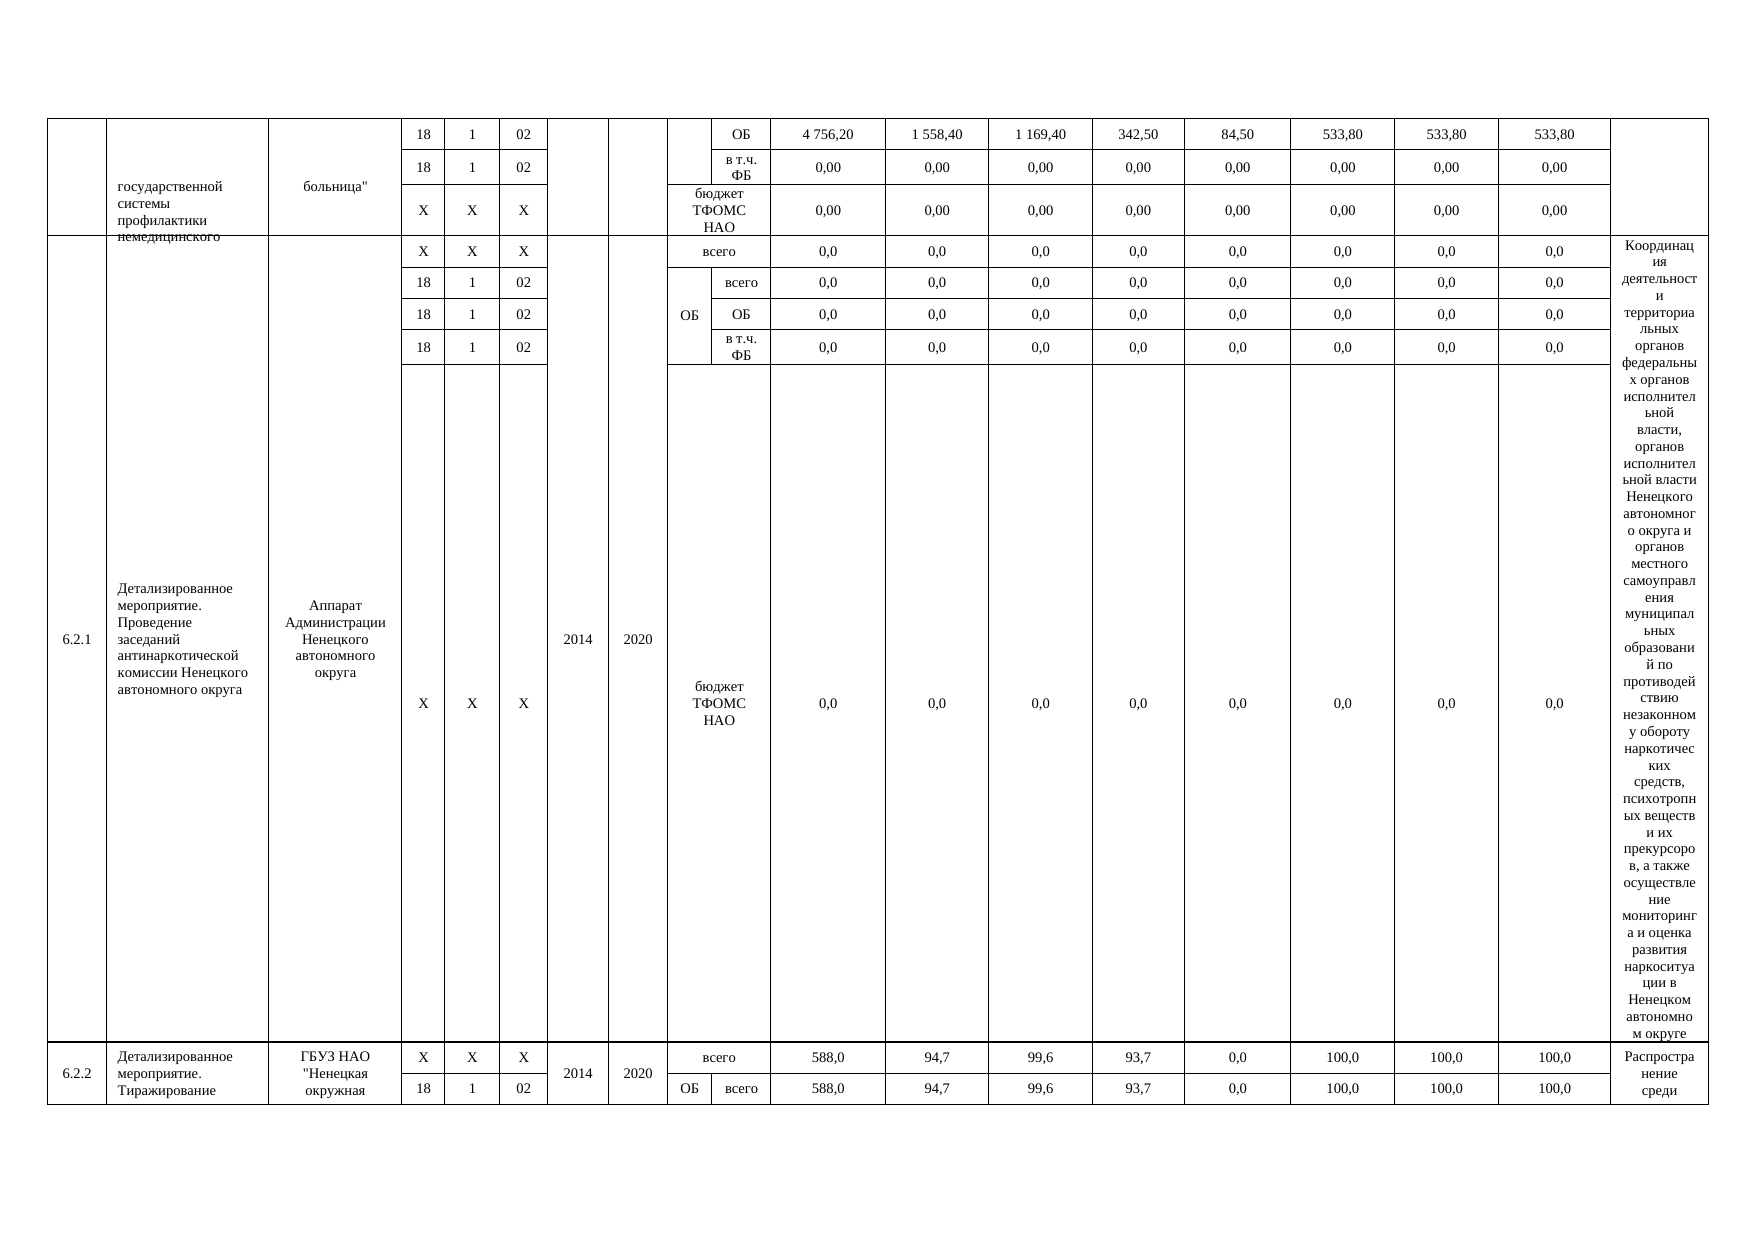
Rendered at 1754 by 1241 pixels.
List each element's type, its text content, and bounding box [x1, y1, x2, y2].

table_cell 0,0 [1093, 268, 1184, 298]
table_cell 0,0 [989, 268, 1092, 298]
table_cell 0,0 [771, 236, 885, 267]
table_cell 0,0 [771, 299, 885, 329]
table_cell ГБУЗ НАО "Ненецкая окружная больница" [269, 1043, 401, 1104]
table_cell ОБ [668, 1074, 711, 1104]
table_cell 93,7 [1093, 1074, 1184, 1104]
table_cell ОБ [668, 119, 711, 184]
table_cell 0,0 [1395, 330, 1498, 364]
table_cell 0,0 [771, 330, 885, 364]
table_cell 84,50 [1185, 119, 1290, 149]
table_cell 02 [500, 150, 547, 184]
table_cell Х [445, 1043, 499, 1073]
table_cell 0,00 [989, 150, 1092, 184]
table_cell Х [500, 185, 547, 235]
table_cell 1 [445, 268, 499, 298]
table_cell бюджет ТФОМС НАО [668, 185, 770, 235]
table_cell Координация деятельности территориальных органов федеральных органов исполнительной власти, органов исполнительной власти Ненецкого автономного округа и органов местного самоуправления муниципальных образований по противодействию незаконному обороту наркотических средств, психотропных веществ и их прекурсоров, а также осуществление мониторинга и оценка развития наркоситуации в Ненецком автономном округе [1611, 236, 1708, 1041]
table_cell 0,00 [1499, 185, 1610, 235]
table_cell Х [402, 1043, 444, 1073]
table_cell 533,80 [1499, 119, 1610, 149]
table_cell 0,0 [771, 365, 885, 1041]
table_cell 18 [402, 299, 444, 329]
table_cell 0,0 [1499, 236, 1610, 267]
table_cell 100,0 [1291, 1074, 1394, 1104]
table_cell 0,0 [1395, 236, 1498, 267]
table_cell Х [500, 365, 547, 1041]
table_cell 0,0 [1395, 365, 1498, 1041]
table_cell 0,0 [1291, 268, 1394, 298]
table_cell 02 [500, 299, 547, 329]
table_cell 18 [402, 1074, 444, 1104]
table_cell Аппарат Администрации Ненецкого автономного округа [269, 236, 401, 1041]
table_cell бюджет ТФОМС НАО [668, 365, 770, 1041]
table_cell 100,0 [1291, 1043, 1394, 1073]
table_cell Х [445, 365, 499, 1041]
table_cell 0,00 [771, 150, 885, 184]
table_cell Х [500, 236, 547, 267]
table_cell 0,0 [1185, 1043, 1290, 1073]
table_cell 0,00 [1395, 185, 1498, 235]
table_cell 0,0 [1499, 330, 1610, 364]
table_cell 1 [445, 1074, 499, 1104]
table_cell 1 [445, 299, 499, 329]
table_cell Х [402, 236, 444, 267]
table_cell 0,0 [1499, 299, 1610, 329]
table_cell 18 [402, 150, 444, 184]
table_cell Х [445, 236, 499, 267]
table_cell 0,0 [989, 365, 1092, 1041]
table_cell 0,00 [1093, 150, 1184, 184]
table_cell 6.2.2 [48, 1043, 106, 1104]
table_cell 2014 [548, 1043, 608, 1104]
table_cell 1 [445, 150, 499, 184]
table_cell 0,0 [1185, 236, 1290, 267]
table_cell 1 558,40 [886, 119, 988, 149]
table_cell 588,0 [771, 1074, 885, 1104]
table_cell 94,7 [886, 1043, 988, 1073]
table_cell 0,0 [989, 299, 1092, 329]
table_cell 0,0 [886, 268, 988, 298]
table_cell 0,0 [989, 330, 1092, 364]
table_cell 0,0 [1185, 268, 1290, 298]
table_cell 0,00 [1185, 185, 1290, 235]
table_cell 0,0 [1291, 330, 1394, 364]
table_cell 0,00 [1185, 150, 1290, 184]
table_cell 0,0 [886, 330, 988, 364]
table_cell 0,0 [1291, 365, 1394, 1041]
table_cell 0,00 [1499, 150, 1610, 184]
table_cell Детализированное мероприятие. Проведение заседаний антинаркотической комиссии Ненецкого автономного округа [107, 236, 268, 1041]
table_cell 0,0 [886, 299, 988, 329]
table_cell ОБ [712, 299, 770, 329]
table_cell 02 [500, 119, 547, 149]
table_cell 0,0 [886, 365, 988, 1041]
table_cell 0,0 [1185, 365, 1290, 1041]
table_cell 342,50 [1093, 119, 1184, 149]
table_cell 0,0 [1093, 236, 1184, 267]
table_cell 0,0 [989, 236, 1092, 267]
table_cell 02 [500, 1074, 547, 1104]
table_cell Х [402, 185, 444, 235]
table_cell 0,0 [1093, 330, 1184, 364]
table_cell 1 [445, 330, 499, 364]
table_cell 18 [402, 268, 444, 298]
table_cell 0,00 [771, 185, 885, 235]
table_cell 18 [402, 119, 444, 149]
table_cell 100,0 [1499, 1043, 1610, 1073]
table_cell ОБ [668, 268, 711, 364]
table_cell 94,7 [886, 1074, 988, 1104]
table_cell 6.2.1 [48, 236, 106, 1041]
table_cell 0,00 [1291, 185, 1394, 235]
table_cell Х [500, 1043, 547, 1073]
table_cell 0,00 [886, 150, 988, 184]
table_cell всего [712, 1074, 770, 1104]
table_cell 02 [500, 268, 547, 298]
table_cell в т.ч. ФБ [712, 330, 770, 364]
table_cell 0,0 [771, 268, 885, 298]
table_cell 0,00 [1395, 150, 1498, 184]
table_cell 0,0 [1291, 299, 1394, 329]
table_cell 93,7 [1093, 1043, 1184, 1073]
table_cell 0,00 [1291, 150, 1394, 184]
table_cell 0,00 [989, 185, 1092, 235]
table_cell в т.ч. ФБ [712, 150, 770, 184]
table_cell 0,0 [1185, 1074, 1290, 1104]
table_cell 0,0 [1499, 268, 1610, 298]
table_cell 0,0 [1093, 299, 1184, 329]
table_cell 4 756,20 [771, 119, 885, 149]
table_cell 0,0 [1499, 365, 1610, 1041]
table_cell всего [712, 268, 770, 298]
table_cell 2020 [609, 236, 667, 1041]
table_cell 0,0 [1185, 330, 1290, 364]
table_cell 99,6 [989, 1043, 1092, 1073]
table_cell 0,00 [886, 185, 988, 235]
table_cell 533,80 [1291, 119, 1394, 149]
table_cell 100,0 [1395, 1074, 1498, 1104]
table_cell 99,6 [989, 1074, 1092, 1104]
table_cell 0,0 [1395, 299, 1498, 329]
table_cell 533,80 [1395, 119, 1498, 149]
table_cell 1 [445, 119, 499, 149]
table_cell Х [445, 185, 499, 235]
table_cell 588,0 [771, 1043, 885, 1073]
table_cell 1 169,40 [989, 119, 1092, 149]
table_cell 100,0 [1395, 1043, 1498, 1073]
table_cell 100,0 [1499, 1074, 1610, 1104]
table_cell 0,0 [886, 236, 988, 267]
table_cell всего [668, 236, 770, 267]
table_cell 02 [500, 330, 547, 364]
table_cell 2020 [609, 1043, 667, 1104]
table_cell Х [402, 365, 444, 1041]
table_cell 18 [402, 330, 444, 364]
table_cell 0,0 [1093, 365, 1184, 1041]
table_cell 0,0 [1291, 236, 1394, 267]
table_cell 0,0 [1395, 268, 1498, 298]
table_cell ОБ [712, 119, 770, 149]
table_cell всего [668, 1043, 770, 1073]
table_cell 0,0 [1185, 299, 1290, 329]
table_cell 0,00 [1093, 185, 1184, 235]
table_cell 2014 [548, 236, 608, 1041]
